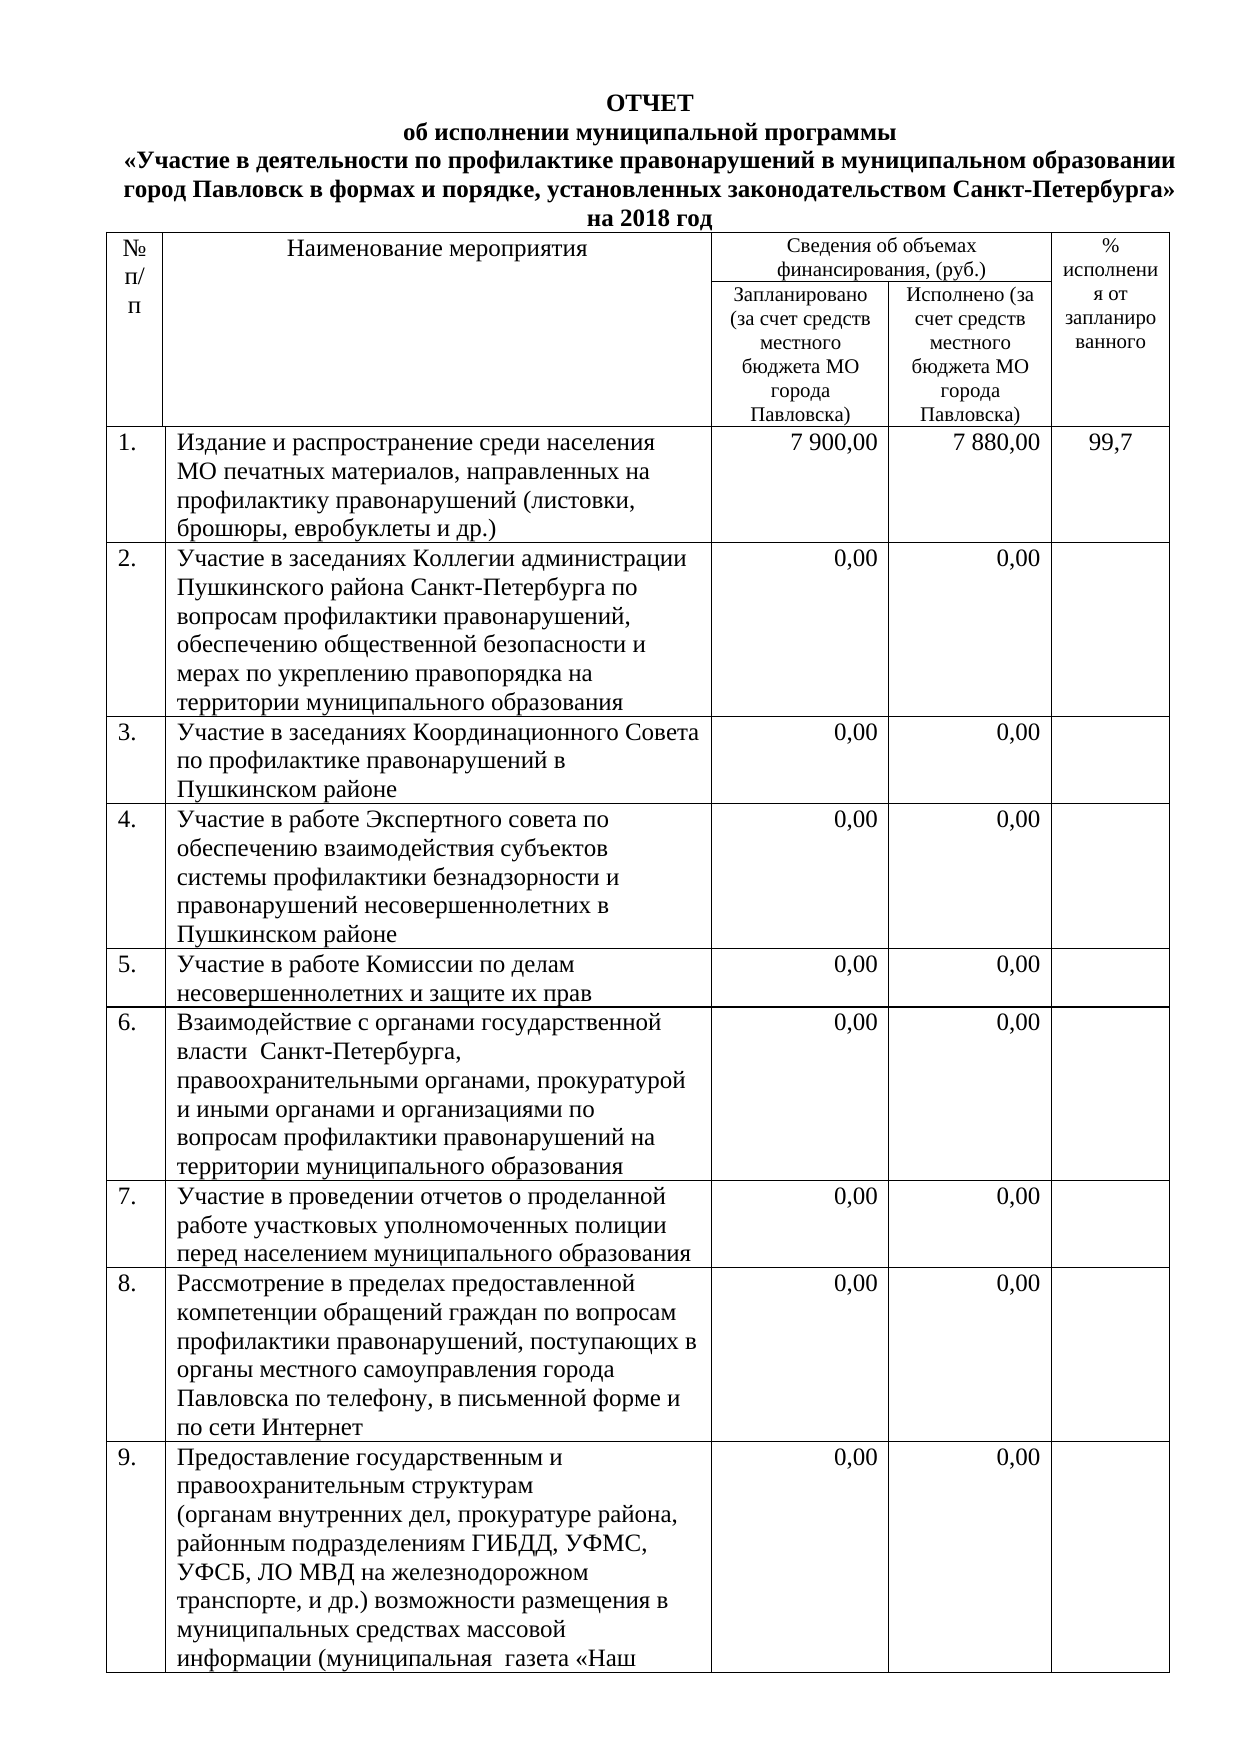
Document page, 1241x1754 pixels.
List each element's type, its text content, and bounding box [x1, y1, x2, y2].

table_cell Запланировано (за счет средств местного бюджета МО города Павловска) [712, 282, 888, 426]
table_cell 0,00 [712, 949, 888, 1006]
table_cell 0,00 [889, 1008, 1051, 1180]
table_cell 0,00 [889, 1268, 1051, 1441]
text ОТЧЕТ [118, 88, 1181, 117]
table_cell Участие в работе Комиссии по делам несовершеннолетних и защите их прав [166, 949, 711, 1006]
table_cell 99,7 [1052, 427, 1169, 542]
table_cell 5. [107, 949, 165, 1006]
table_cell Рассмотрение в пределах предоставленной компетенции обращений граждан по вопросам профилактики правонарушений, поступающих в органы местного самоуправления города Павловска по телефону, в письменной форме и по сети Интернет [166, 1268, 711, 1441]
text «Участие в деятельности по профилактике правонарушений в муниципальном образовании город Павловск в формах и порядке, установленных законодательством Санкт-Петербурга» на 2018 год [118, 145, 1181, 232]
table_cell 7. [107, 1181, 165, 1267]
table_cell Участие в заседаниях Координационного Совета по профилактике правонарушений в Пушкинском районе [166, 717, 711, 803]
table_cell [166, 1442, 711, 1672]
table_cell 4. [107, 804, 165, 948]
table_header № п/п [107, 233, 162, 426]
table_cell Участие в проведении отчетов о проделанной работе участковых уполномоченных полиции перед населением муниципального образования [166, 1181, 711, 1267]
table_cell 0,00 [712, 1268, 888, 1441]
table_cell [1052, 543, 1169, 716]
table_cell 6. [107, 1008, 165, 1180]
table_cell [1052, 1008, 1169, 1180]
table_cell 0,00 [889, 1181, 1051, 1267]
table_cell 0,00 [889, 717, 1051, 803]
table_header % исполнения от запланированного [1052, 233, 1169, 426]
table_cell 8. [107, 1268, 165, 1441]
table_cell [1052, 1442, 1169, 1672]
table_cell Издание и распространение среди населения МО печатных материалов, направленных на профилактику правонарушений (листовки, брошюры, евробуклеты и др.) [166, 427, 711, 542]
table_cell [1052, 1268, 1169, 1441]
table_cell [1052, 1181, 1169, 1267]
table_cell 0,00 [889, 949, 1051, 1006]
table_cell 0,00 [712, 543, 888, 716]
table_cell 1. [107, 427, 165, 542]
table_header Наименование мероприятия [163, 233, 711, 426]
table_cell 0,00 [889, 1442, 1051, 1672]
table_cell 2. [107, 543, 165, 716]
table_cell 0,00 [712, 1442, 888, 1672]
table_cell 7 900,00 [712, 427, 888, 542]
table_cell [1052, 804, 1169, 948]
table_cell 7 880,00 [889, 427, 1051, 542]
table_cell 0,00 [712, 717, 888, 803]
table_cell Исполнено (за счет средств местного бюджета МО города Павловска) [889, 282, 1051, 426]
table_cell 0,00 [889, 804, 1051, 948]
table_cell 0,00 [712, 1181, 888, 1267]
table_cell [1052, 949, 1169, 1006]
table_cell Взаимодействие с органами государственной власти Санкт-Петербурга, правоохранительными органами, прокуратурой и иными органами и организациями по вопросам профилактики правонарушений на территории муниципального образования [166, 1008, 711, 1180]
table_header Сведения об объемах финансирования, (руб.) [712, 233, 1051, 281]
table_cell 0,00 [889, 543, 1051, 716]
text об исполнении муниципальной программы [118, 117, 1181, 145]
table_cell 0,00 [712, 804, 888, 948]
table_cell Участие в работе Экспертного совета по обеспечению взаимодействия субъектов системы профилактики безнадзорности и правонарушений несовершеннолетних в Пушкинском районе [166, 804, 711, 948]
table_cell Участие в заседаниях Коллегии администрации Пушкинского района Санкт-Петербурга по вопросам профилактики правонарушений, обеспечению общественной безопасности и мерах по укреплению правопорядка на территории муниципального образованияУчастие в заседаниях Коллегии администрации Пушкинского района Санкт-Петербурга по вопросам профилактики правонарушений, обеспечению общественной безопасности и мерах по укреплению правопорядка на территории муниципального образованияУчастие в заседаниях Коллегии администрации Пушкинского района Санкт-Петербурга по вопросам профилактики правонарушений, обеспечению общественной безопасности и мерах по укреплению правопорядка на территории муниципального образованияУчастие в заседаниях Коллегии администрации Пушкинского района Санкт-Петербурга по вопросам профилактики правонарушений, обеспечению общественной безопасности и мерах по укреплению правопорядка на территории муниципального образованияУчастие в заседаниях Коллегии администрации Пушкинского района Санкт-Петербурга по вопросам профилактики правонарушений, обеспечению общественной безопасности и мерах по укреплению правопорядка на территории муниципального образования [166, 543, 711, 716]
table_cell [1052, 717, 1169, 803]
table_cell 0,00 [712, 1008, 888, 1180]
table_cell 3. [107, 717, 165, 803]
table_cell 9. [107, 1442, 165, 1672]
